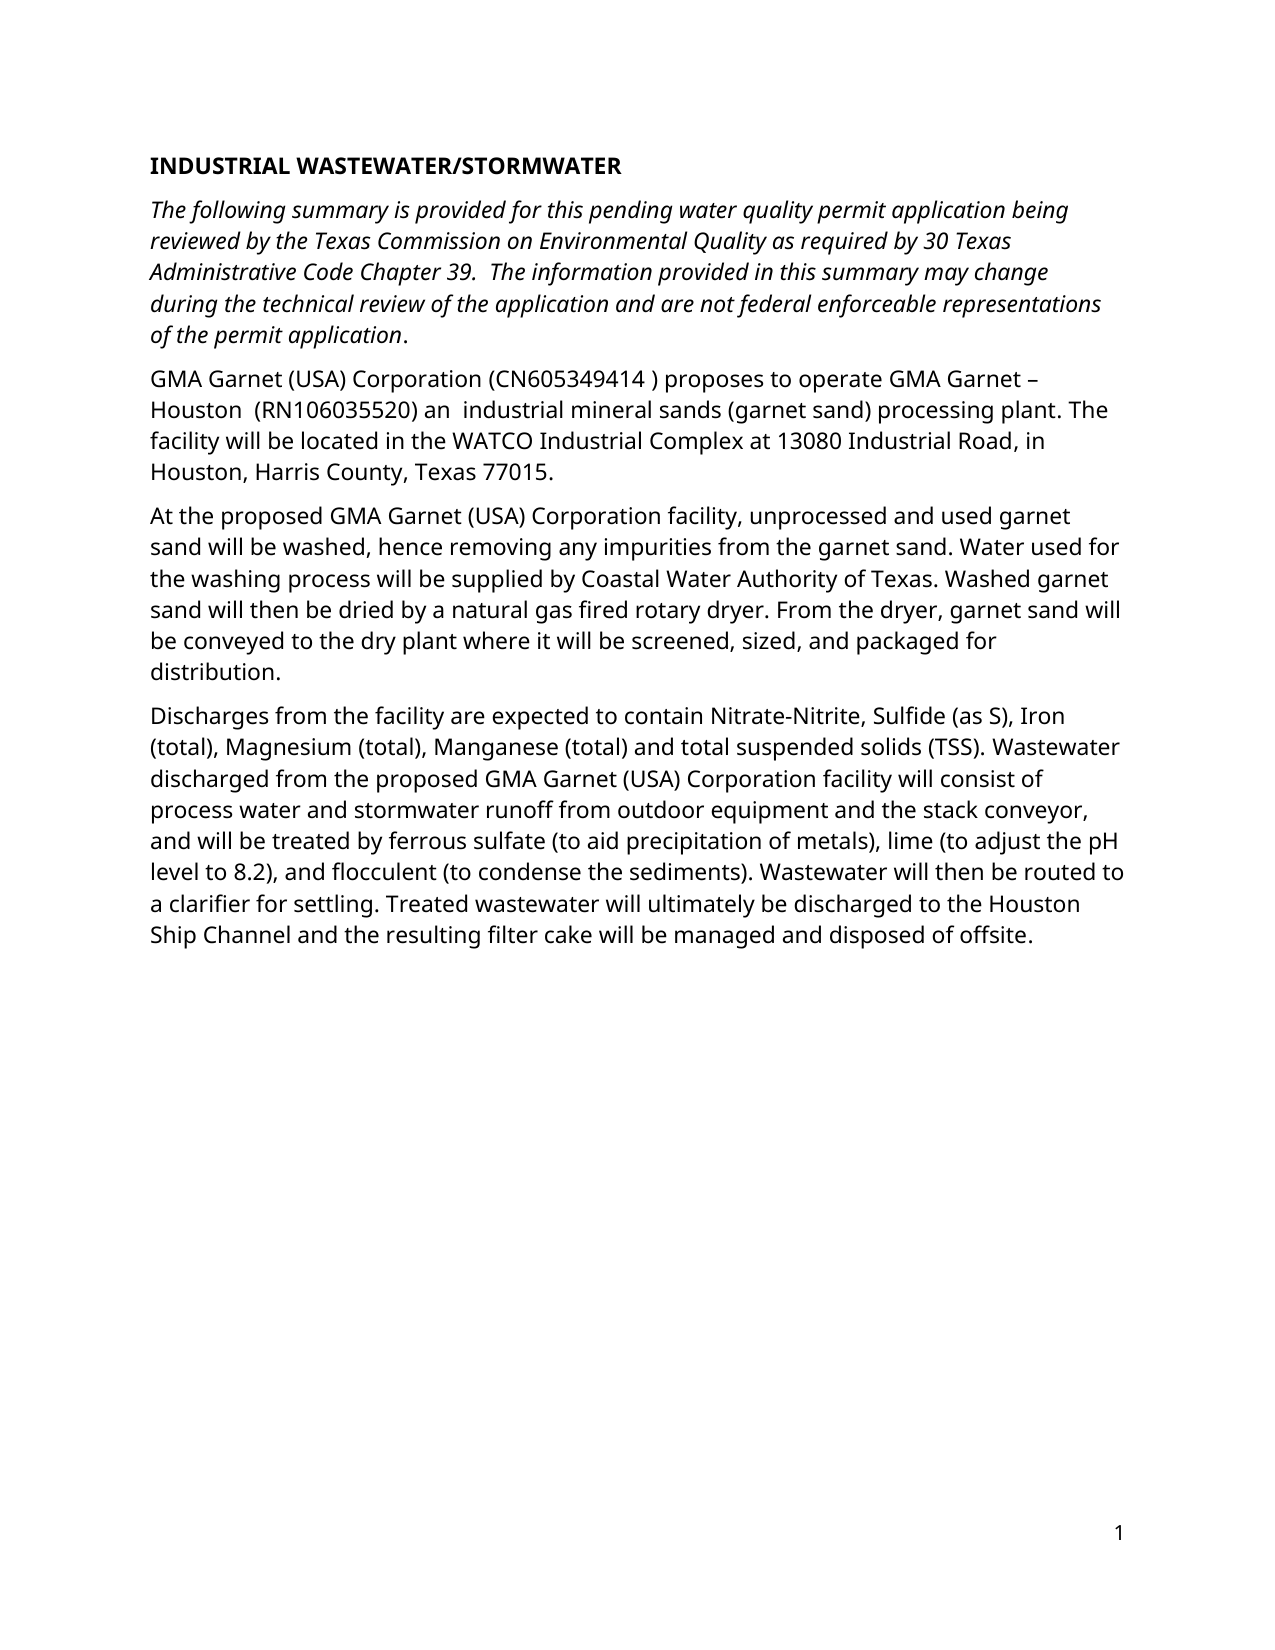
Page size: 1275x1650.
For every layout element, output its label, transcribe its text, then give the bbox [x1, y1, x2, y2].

text ( ) ) . The facility located , in , County, Texas . [150, 362, 1125, 487]
text Discharges from the facility are expected to contain Nitrate-Nitrite, Sulfide (as S), Iron (total), Magnesium (total), Manganese (total) and total suspended solids (TSS). treated by . [150, 700, 1125, 950]
text The following summary is provided for this pending water quality permit application being reviewed by the Texas Commission on Environmental Quality as required by 30 Texas Administrative Code Chapter 39. The information provided in this summary may change during the technical review of the application and are not federal enforceable representations of the permit application. [150, 194, 1125, 350]
text INDUSTRIAL WASTEWATER/STORMWATER [150, 150, 1125, 181]
